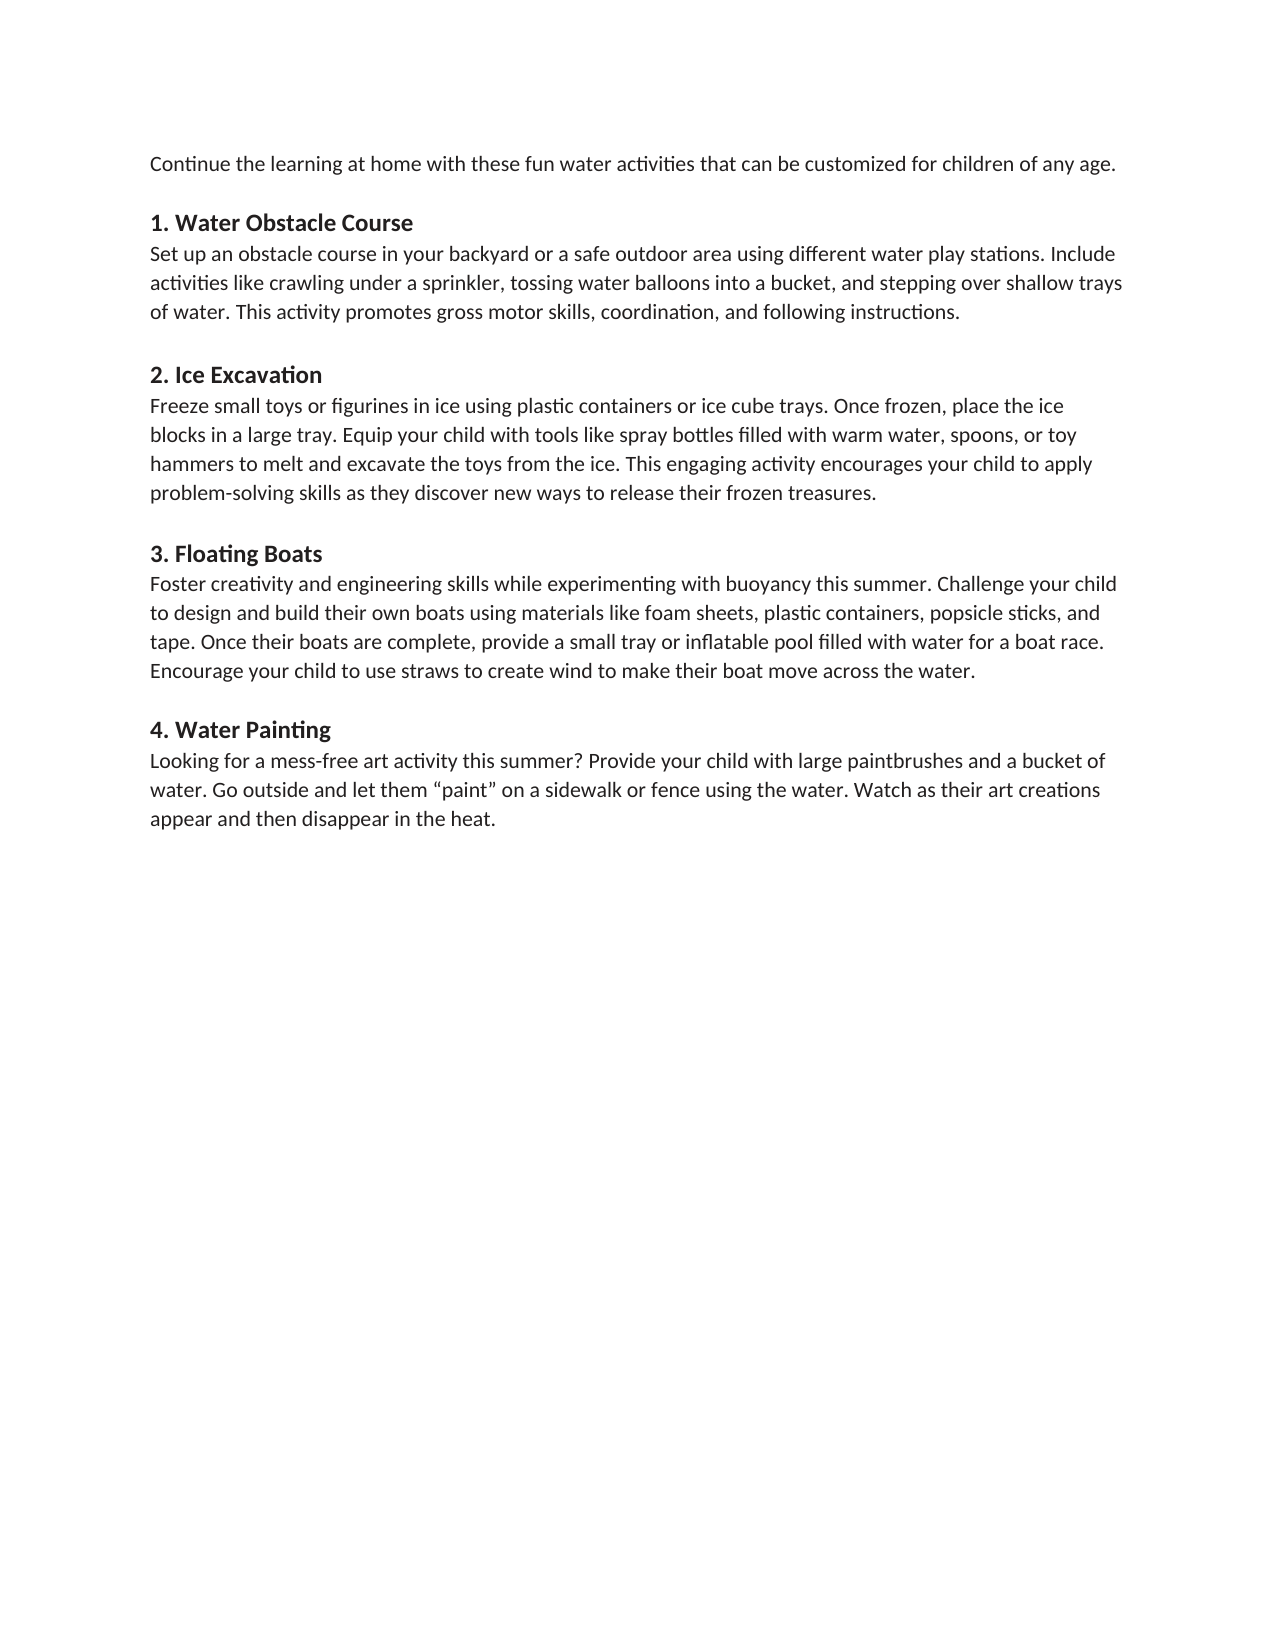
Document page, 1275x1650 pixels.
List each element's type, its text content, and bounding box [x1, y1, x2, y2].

text 2. Ice Excavation [150, 359, 1125, 390]
text Foster creativity and engineering skills while experimenting with buoyancy this summer. Challenge your child to design and build their own boats using materials like foam sheets, plastic containers, popsicle sticks, and tape. Once their boats are complete, provide a small tray or inflatable pool filled with water for a boat race. Encourage your child to use straws to create wind to make their boat move across the water. [150, 571, 1125, 683]
text Freeze small toys or figurines in ice using plastic containers or ice cube trays. Once frozen, place the ice blocks in a large tray. Equip your child with tools like spray bottles filled with warm water, spoons, or toy hammers to melt and excavate the toys from the ice. This engaging activity encourages your child to apply problem-solving skills as they discover new ways to release their frozen treasures. [150, 392, 1125, 505]
text 1. Water Obstacle Course [150, 207, 1125, 238]
text Continue the learning at home with these fun water activities that can be customized for children of any age. [150, 150, 1125, 177]
text 4. Water Painting [150, 714, 1125, 745]
text Set up an obstacle course in your backyard or a safe outdoor area using different water play stations. Include activities like crawling under a sprinkler, tossing water balloons into a bucket, and stepping over shallow trays of water. This activity promotes gross motor skills, coordination, and following instructions. [150, 240, 1125, 324]
text Looking for a mess-free art activity this summer? Provide your child with large paintbrushes and a bucket of water. Go outside and let them “paint” on a sidewalk or fence using the water. Watch as their art creations appear and then disappear in the heat. [150, 747, 1125, 831]
text 3. Floating Boats [150, 538, 1125, 568]
